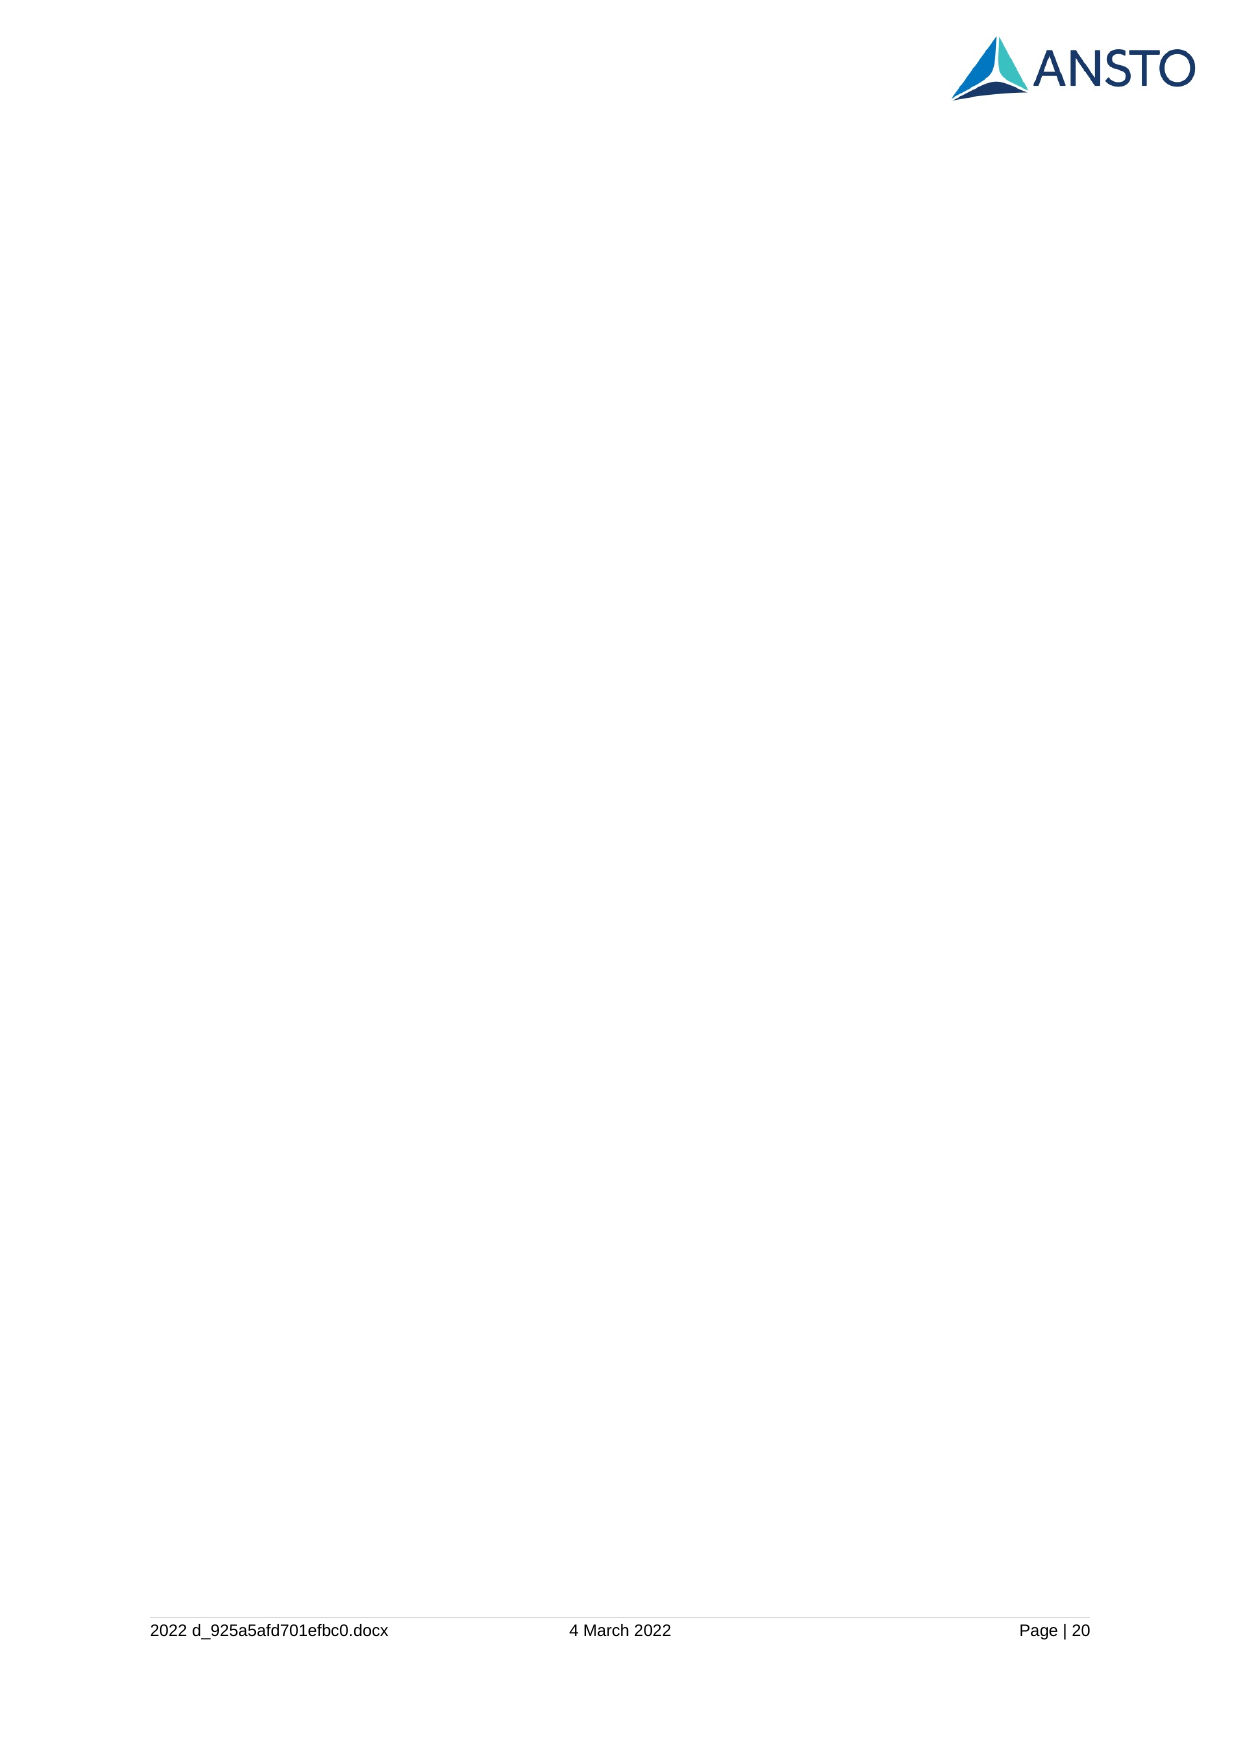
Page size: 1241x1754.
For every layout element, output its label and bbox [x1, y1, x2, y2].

picture [949, 36, 1197, 105]
